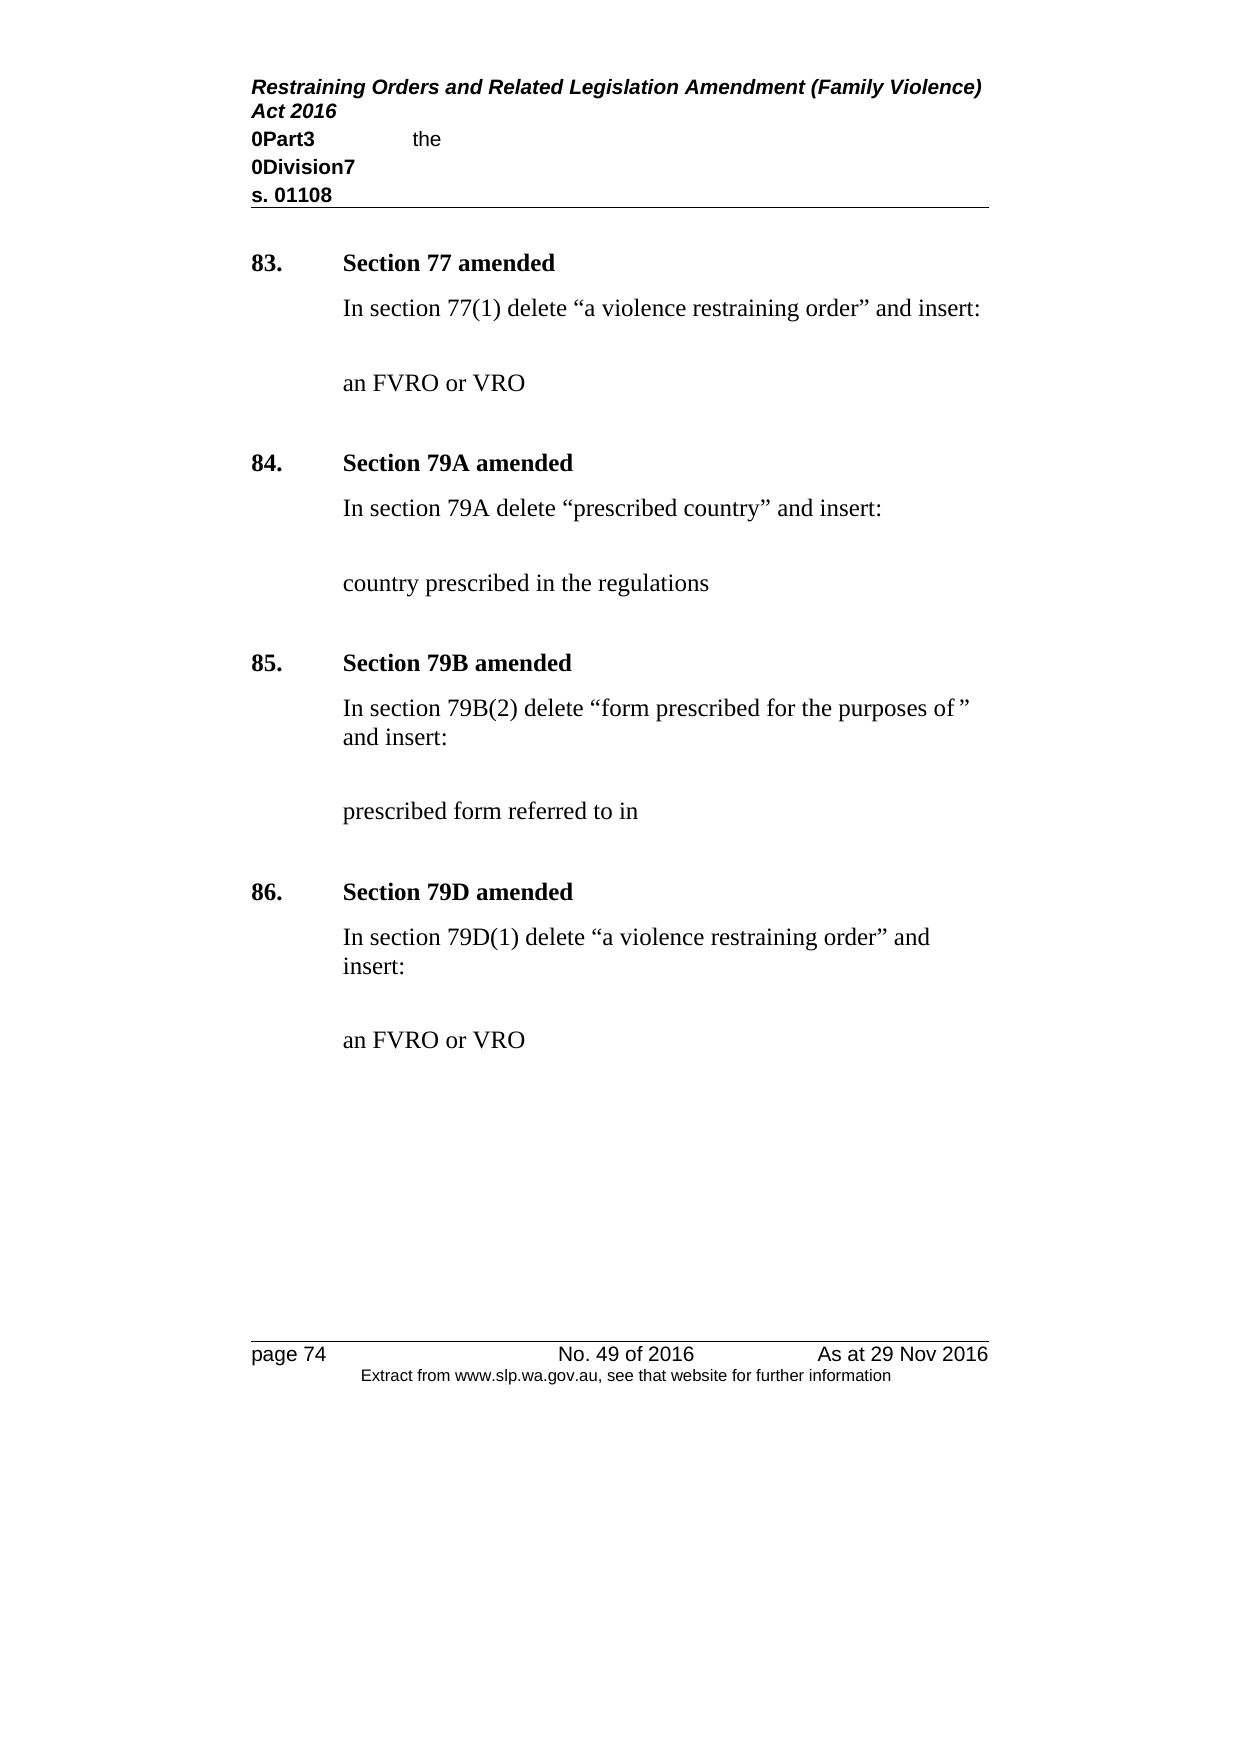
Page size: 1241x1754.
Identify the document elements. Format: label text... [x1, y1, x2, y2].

text an FVRO or VRO [251, 368, 989, 396]
text In section 79B(2) delete “form prescribed for the purposes of” and insert: [251, 693, 989, 751]
subtitle 85. Section 79B amended [251, 648, 989, 677]
subtitle 84. Section 79A amended [251, 448, 989, 477]
text In section 79A delete “prescribed country” and insert: [251, 493, 989, 522]
text country prescribed in the regulations [251, 568, 989, 596]
subtitle 86. Section 79D amended [251, 877, 989, 906]
text prescribed form referred to in [251, 796, 989, 825]
text an FVRO or VRO [251, 1025, 989, 1054]
text In section 79D(1) delete “a violence restraining order” and insert: [251, 922, 989, 980]
text In section 77(1) delete “a violence restraining order” and insert: [251, 293, 989, 322]
subtitle 83. Section 77 amended [251, 248, 989, 277]
